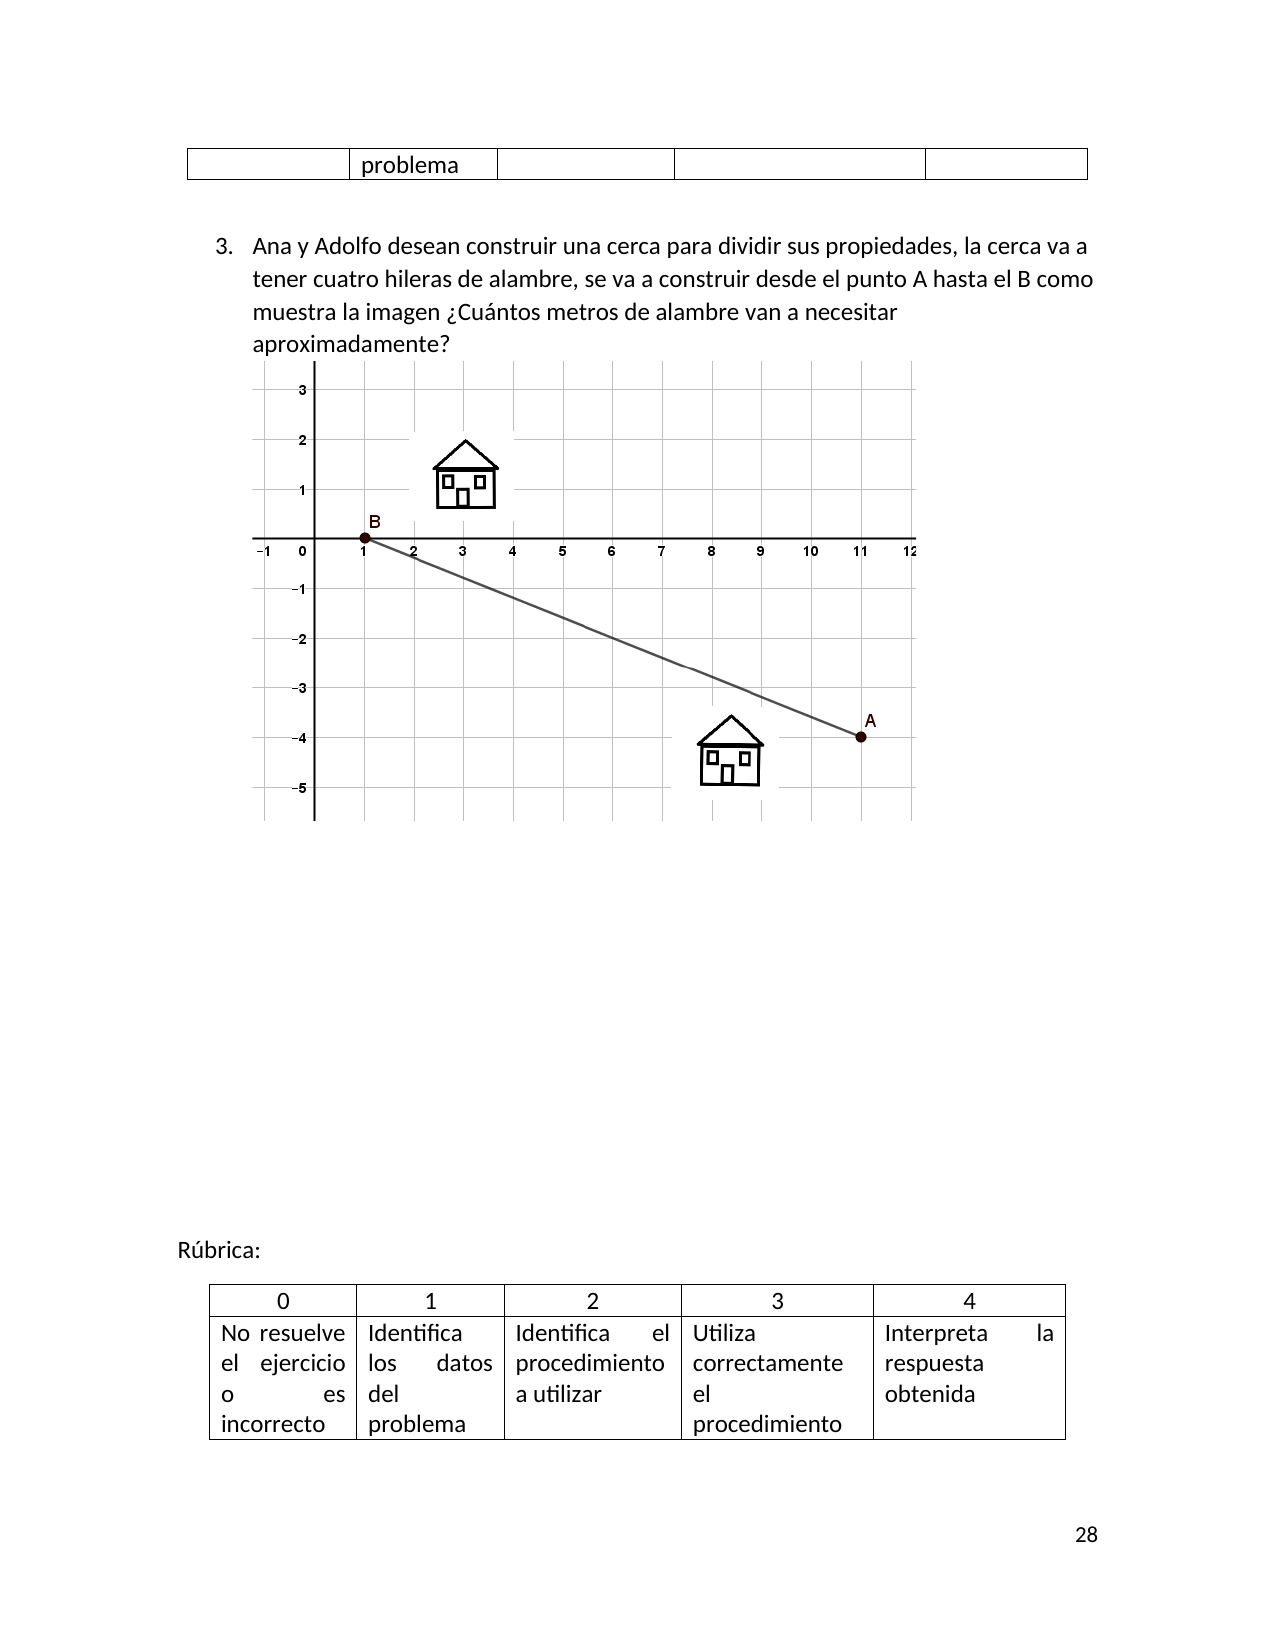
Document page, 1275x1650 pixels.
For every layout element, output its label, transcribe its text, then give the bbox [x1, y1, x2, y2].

text Rúbrica: [177, 1234, 1122, 1265]
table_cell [675, 149, 925, 179]
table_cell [350, 149, 497, 179]
table_cell No resuelve el ejercicio o es incorrecto [210, 1317, 356, 1439]
table_cell Utiliza correctamente el procedimiento [682, 1317, 873, 1439]
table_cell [188, 149, 349, 179]
table_header 4 [874, 1285, 1065, 1316]
table_cell Interpreta la respuesta obtenida [874, 1317, 1065, 1439]
table_header 1 [357, 1285, 504, 1316]
table_header 0 [210, 1285, 356, 1316]
table_cell Identifica los datos del problema [357, 1317, 504, 1439]
picture [252, 361, 917, 821]
table_cell Identifica el procedimiento a utilizar [505, 1317, 681, 1439]
table_header 3 [682, 1285, 873, 1316]
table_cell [498, 149, 674, 179]
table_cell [926, 149, 1087, 179]
table_header 2 [505, 1285, 681, 1316]
